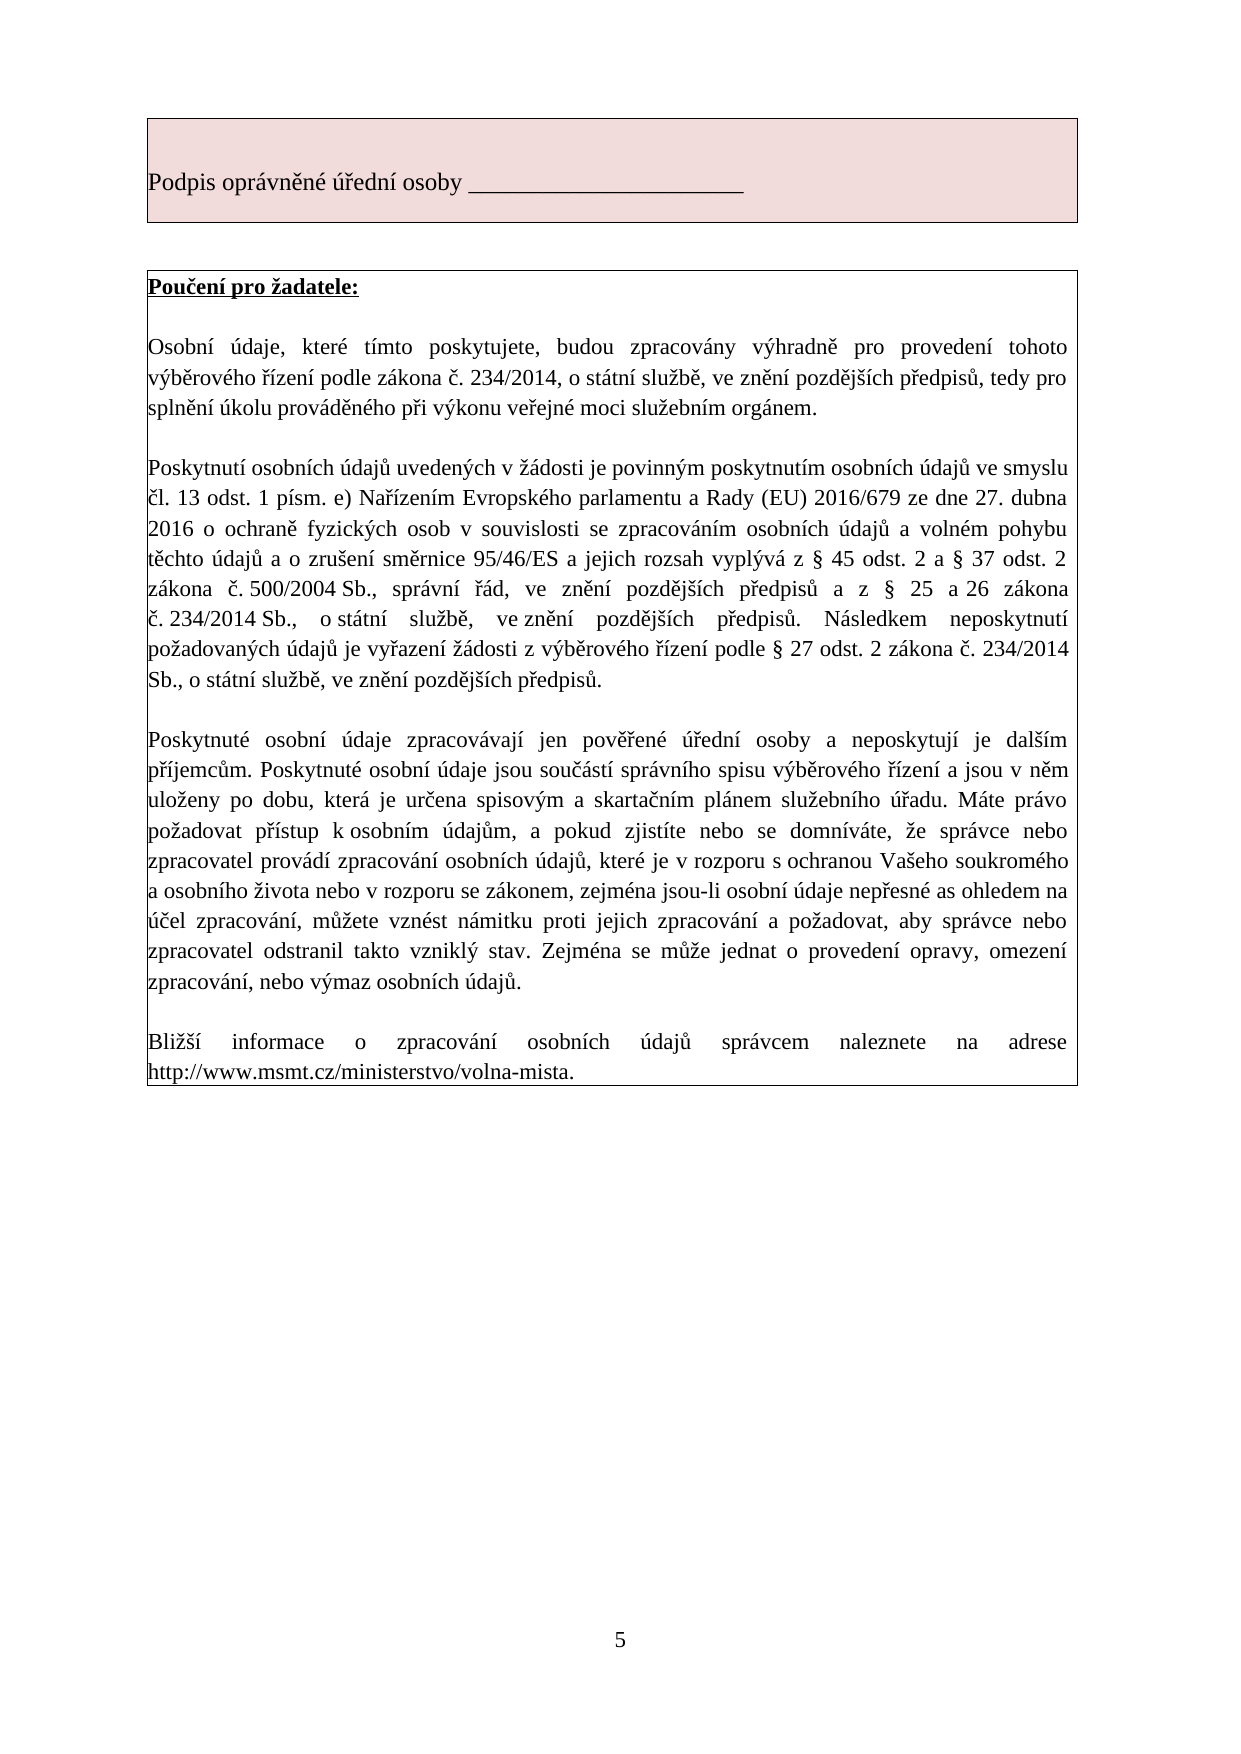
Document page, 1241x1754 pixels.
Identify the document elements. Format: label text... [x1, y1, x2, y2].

text Poskytnutí osobních údajů uvedených v žádosti je povinným poskytnutím osobních údajů ve smyslu čl. 13 odst. 1 písm. e) Nařízením Evropského parlamentu a Rady (EU) 2016/679 ze dne 27. dubna 2016 o ochraně fyzických osob v souvislosti se zpracováním osobních údajů a volném pohybu těchto údajů a o zrušení směrnice 95/46/ES a jejich rozsah vyplývá z § 45 odst. 2 a § 37 odst. 2 zákona č. 500/2004 Sb., správní řád, ve znění pozdějších předpisů a z § 25 a 26 zákona č. 234/2014 Sb., o státní službě, ve znění pozdějších předpisů. Následkem neposkytnutí požadovaných údajů je vyřazení žádosti z výběrového řízení podle § 27 odst. 2 zákona č. 234/2014 Sb., o státní službě, ve znění pozdějších předpisů. [148, 451, 1077, 692]
text Poskytnuté osobní údaje zpracovávají jen pověřené úřední osoby a neposkytují je dalším příjemcům. Poskytnuté osobní údaje jsou součástí správního spisu výběrového řízení a jsou v něm uloženy po dobu, která je určena spisovým a skartačním plánem služebního úřadu. Máte právo požadovat přístup k osobním údajům, a pokud zjistíte nebo se domníváte, že správce nebo zpracovatel provádí zpracování osobních údajů, které je v rozporu s ochranou Vašeho soukromého a osobního života nebo v rozporu se zákonem, zejména jsou-li osobní údaje nepřesné as ohledem na účel zpracování, můžete vznést námitku proti jejich zpracování a požadovat, aby správce nebo zpracovatel odstranil takto vzniklý stav. Zejména se může jednat o provedení opravy, omezení zpracování, nebo výmaz osobních údajů. [148, 723, 1077, 994]
text Podpis oprávněné úřední osoby ______________________ [148, 164, 1077, 196]
text Poučení pro žadatele: [148, 271, 1077, 299]
text Osobní údaje, které tímto poskytujete, budou zpracovány výhradně pro provedení tohoto výběrového řízení podle zákona č. 234/2014, o státní službě, ve znění pozdějších předpisů, tedy pro splnění úkolu prováděného při výkonu veřejné moci služebním orgánem. [148, 330, 1077, 420]
text Bližší informace o zpracování osobních údajů správcem naleznete na adrese http://www.msmt.cz/ministerstvo/volna-mista. [148, 1025, 1077, 1085]
